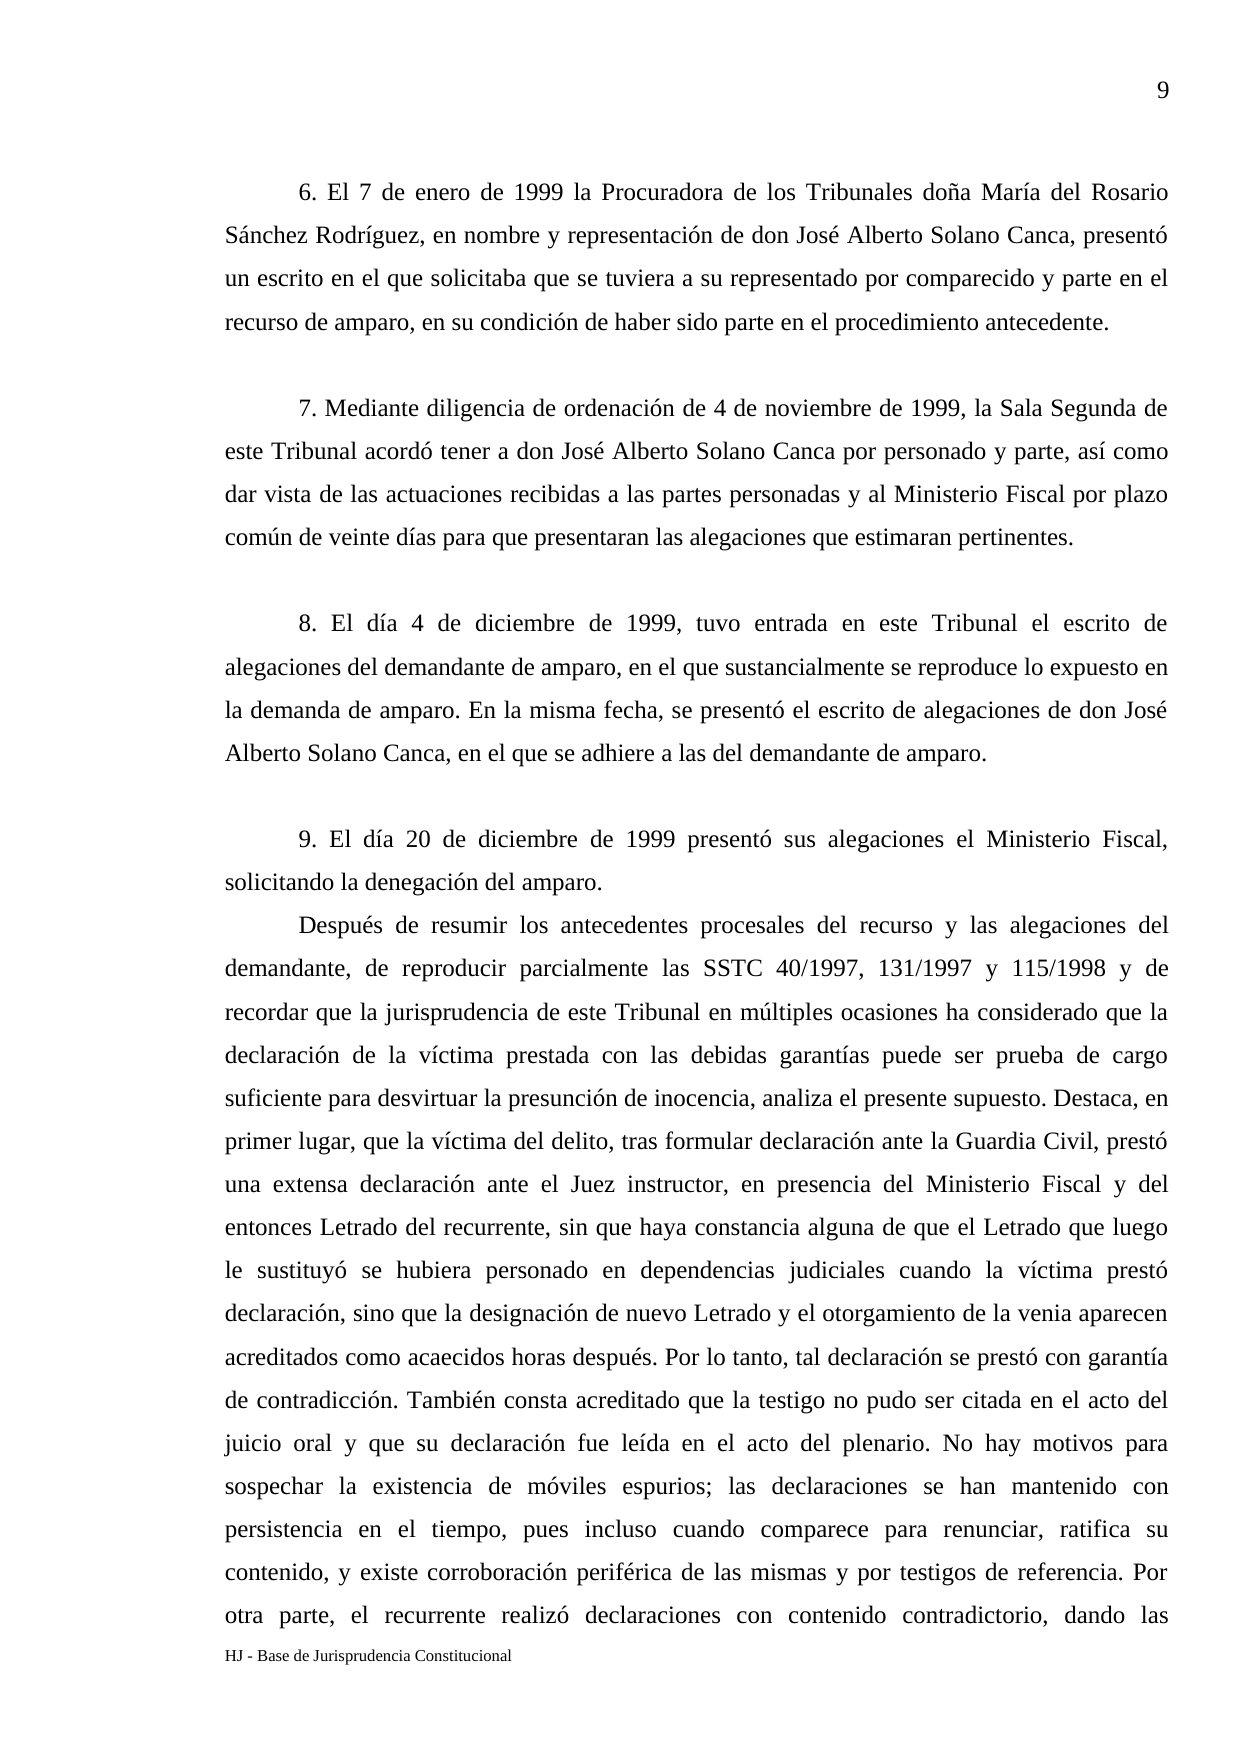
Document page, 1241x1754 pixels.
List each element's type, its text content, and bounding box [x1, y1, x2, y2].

text 8. El día 4 de diciembre de 1999, tuvo entrada en este Tribunal el escrito de alegaciones del demandante de amparo, en el que sustancialmente se reproduce lo expuesto en la demanda de amparo. En la misma fecha, se presentó el escrito de alegaciones de don José Alberto Solano Canca, en el que se adhiere a las del demandante de amparo. [224, 608, 1169, 767]
text 9. El día 20 de diciembre de 1999 presentó sus alegaciones el Ministerio Fiscal, solicitando la denegación del amparo. [224, 824, 1169, 896]
text 7. Mediante diligencia de ordenación de 4 de noviembre de 1999, la Sala Segunda de este Tribunal acordó tener a don José Alberto Solano Canca por personado y parte, así como dar vista de las actuaciones recibidas a las partes personadas y al Ministerio Fiscal por plazo común de veinte días para que presentaran las alegaciones que estimaran pertinentes. [224, 393, 1169, 551]
text 6. El 7 de enero de 1999 la Procuradora de los Tribunales doña María del Rosario Sánchez Rodríguez, en nombre y representación de don José Alberto Solano Canca, presentó un escrito en el que solicitaba que se tuviera a su representado por comparecido y parte en el recurso de amparo, en su condición de haber sido parte en el procedimiento antecedente. [224, 177, 1169, 335]
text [224, 910, 1169, 1629]
